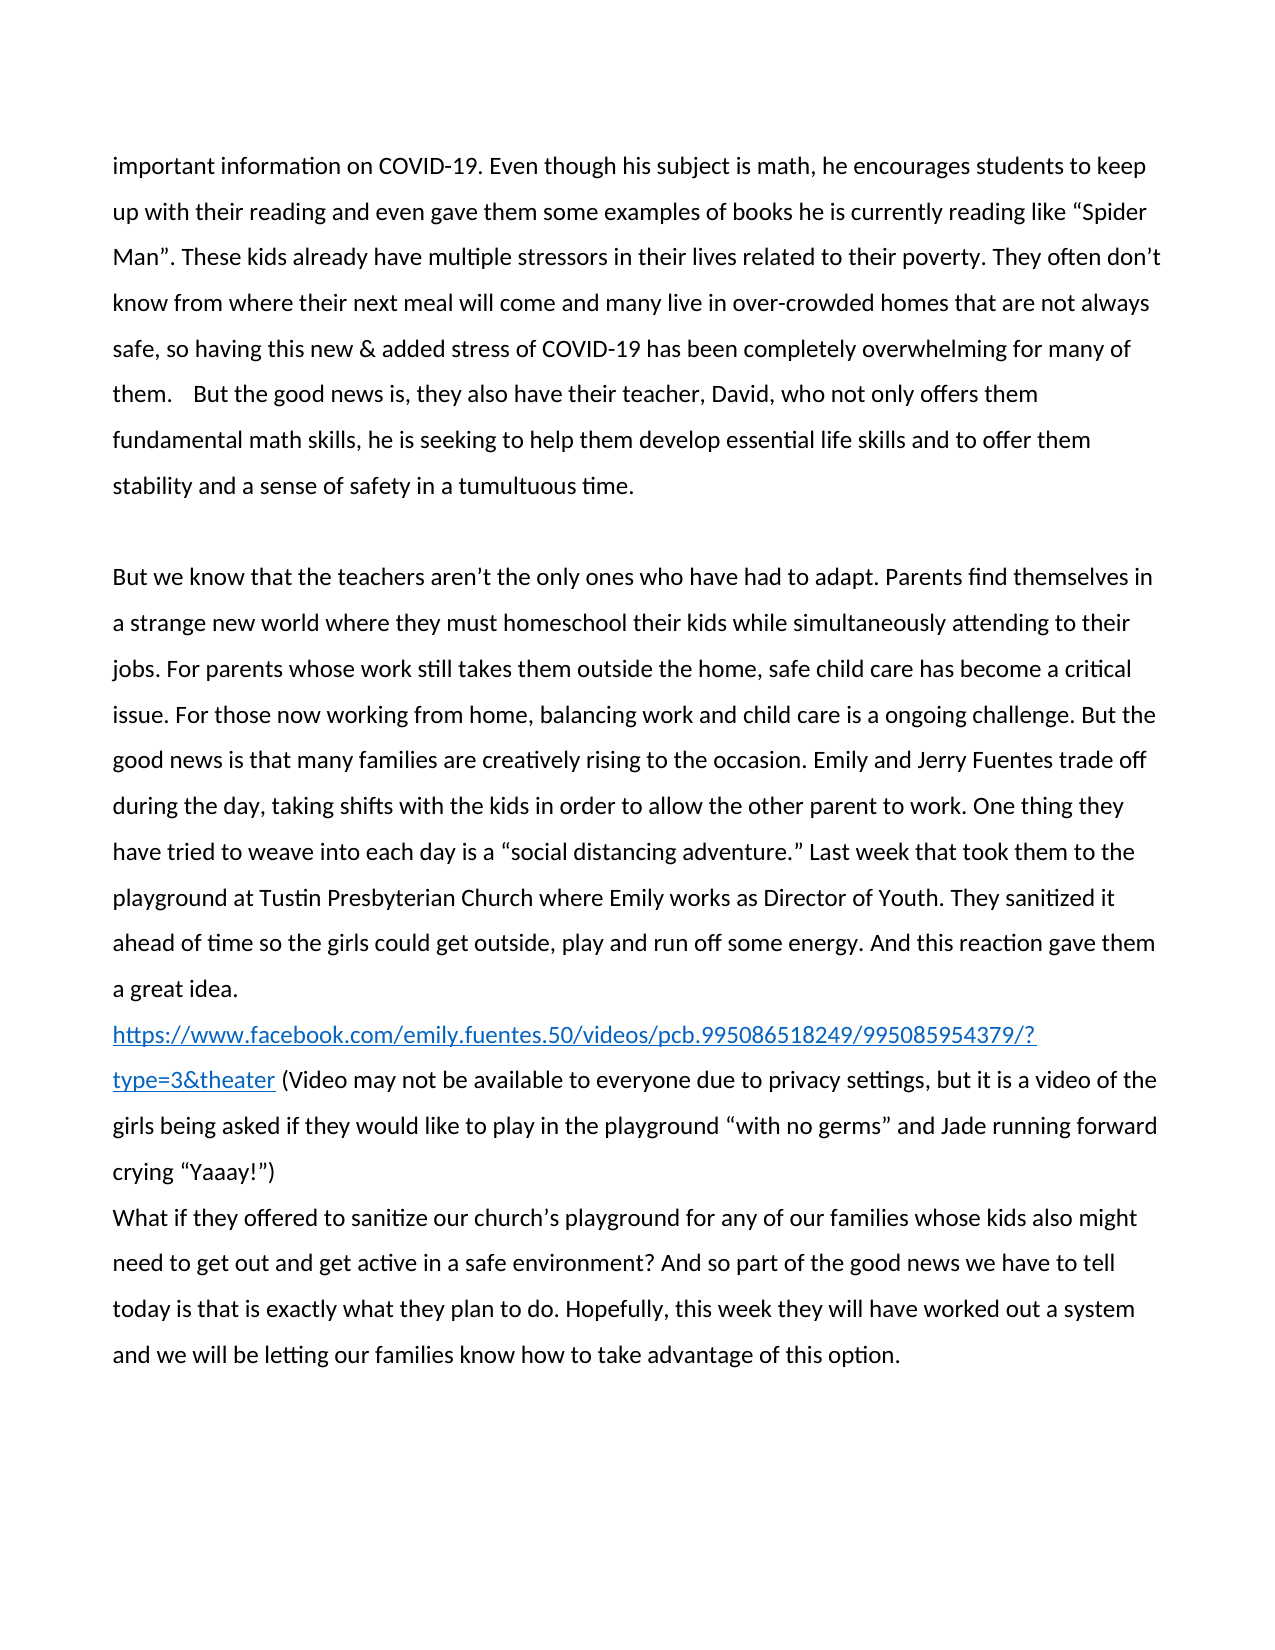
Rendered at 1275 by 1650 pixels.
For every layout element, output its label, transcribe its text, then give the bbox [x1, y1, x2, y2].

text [112, 150, 1162, 501]
text But we know that the teachers aren’t the only ones who have had to adapt. Parents find themselves in a strange new world where they must homeschool their kids while simultaneously attending to their jobs. For parents whose work still takes them outside the home, safe child care has become a critical issue. For those now working from home, balancing work and child care is a ongoing challenge. But the good news is that many families are creatively rising to the occasion. Emily and Jerry Fuentes trade off during the day, taking shifts with the kids in order to allow the other parent to work. One thing they have tried to weave into each day is a “social distancing adventure.” Last week that took them to the playground at Tustin Presbyterian Church where Emily works as Director of Youth. They sanitized it ahead of time so the girls could get outside, play and run off some energy. And this reaction gave them a great idea. https://www.facebook.com/emily.fuentes.50/videos/pcb.995086518249/995085954379/?type=3&theater (Video may not be available to everyone due to privacy settings, but it is a video of the girls being asked if they would like to play in the playground “with no germs” and Jade running forward crying “Yaaay!”) [112, 562, 1162, 1187]
text What if they offered to sanitize our church’s playground for any of our families whose kids also might need to get out and get active in a safe environment? And so part of the good news we have to tell today is that is exactly what they plan to do. Hopefully, this week they will have worked out a system and we will be letting our families know how to take advantage of this option. [112, 1202, 1162, 1369]
